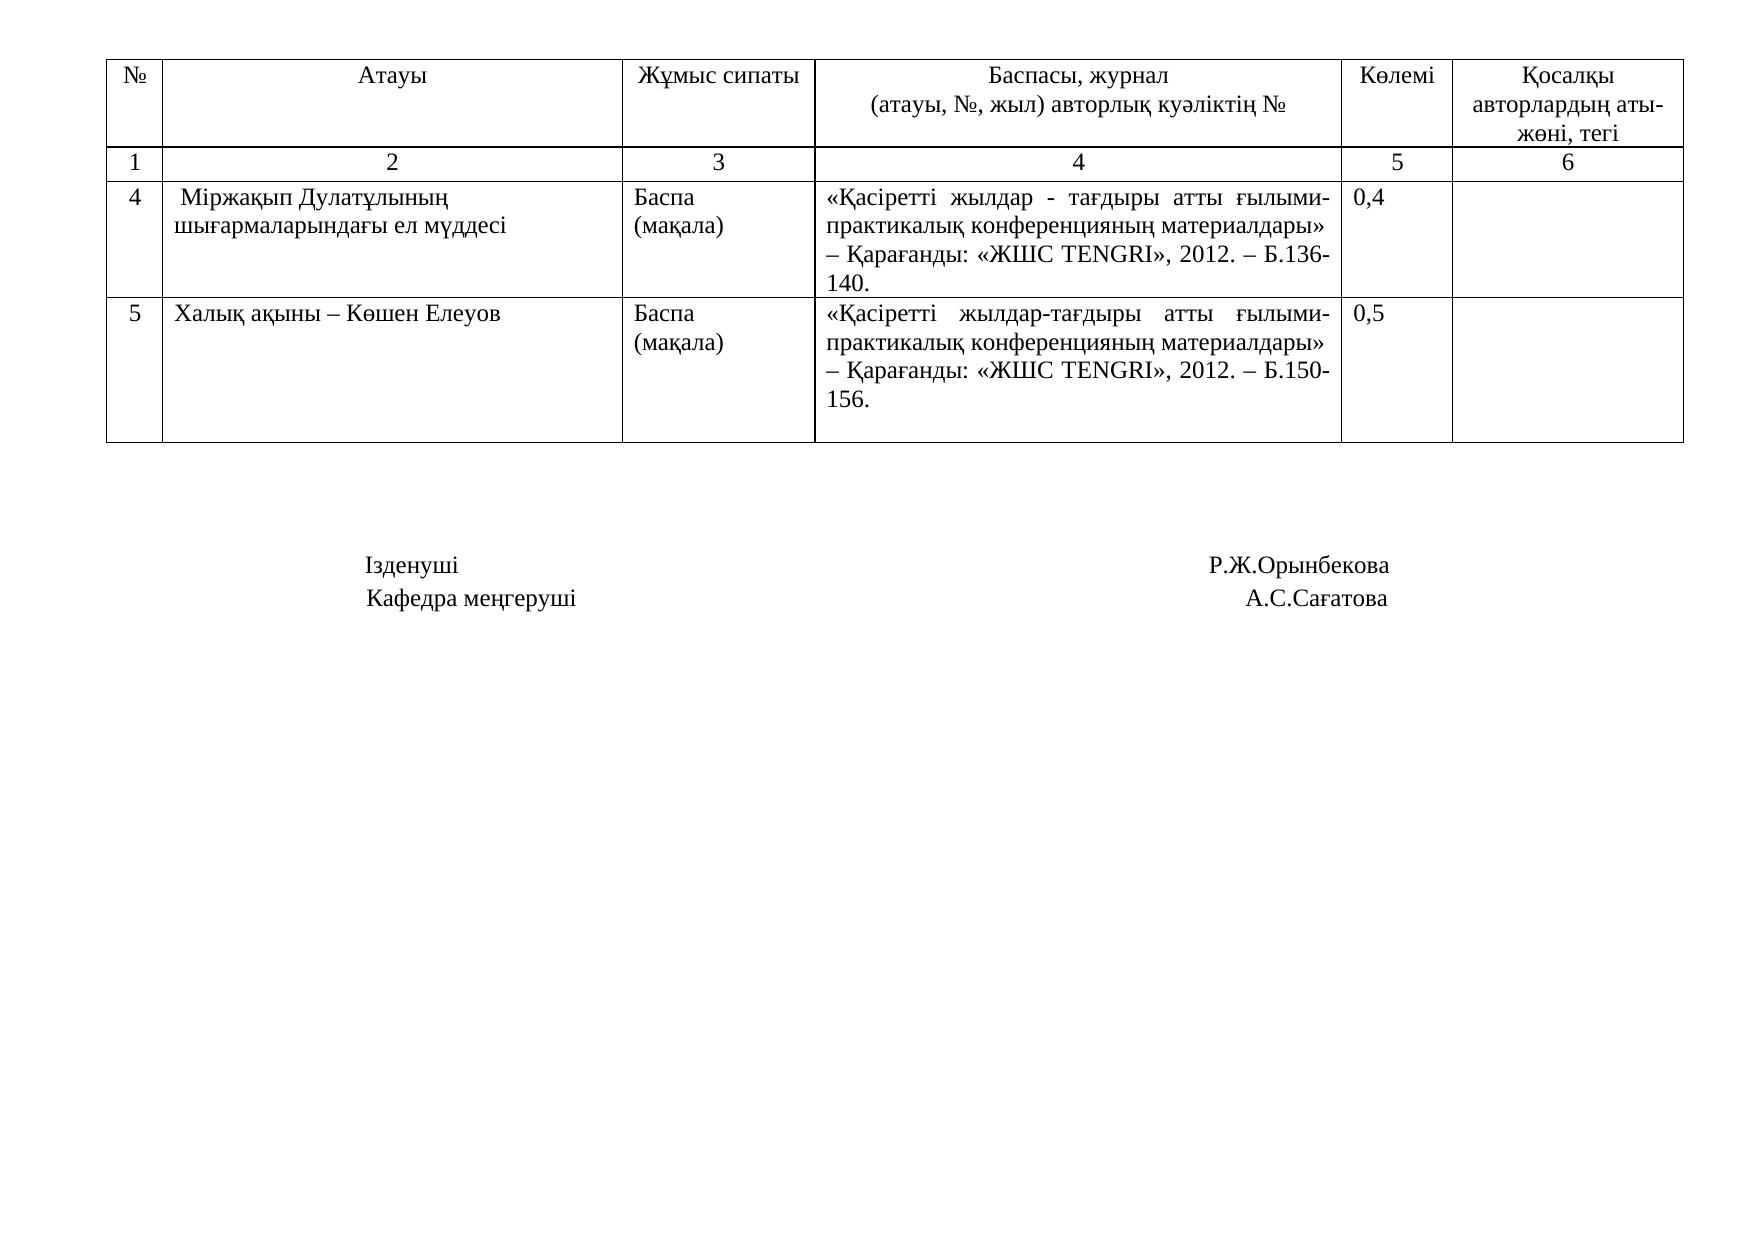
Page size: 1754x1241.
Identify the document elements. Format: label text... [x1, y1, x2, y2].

table_header № [107, 60, 162, 146]
table_cell 3 [623, 148, 814, 181]
table_cell 5 [1342, 148, 1452, 181]
table_cell Баспа (мақала) [623, 182, 814, 297]
table_cell 0,4 [1342, 182, 1452, 297]
table_cell Баспа (мақала) [623, 298, 814, 442]
table_cell 4 [816, 148, 1341, 181]
table_cell 5 [107, 298, 162, 442]
table_cell 4 [107, 182, 162, 297]
table_cell 0,5 [1342, 298, 1452, 442]
table_cell «Қасіретті жылдар-тағдыры атты ғылыми- практикалық конференцияның материалдары» – Қарағанды: «ЖШС TENGRI», 2012. – Б.150-156. [816, 298, 1341, 442]
text Ізденуші Р.Ж.Орынбекова Кафедра меңгеруші А.С.Сағатова [118, 550, 1636, 612]
table_cell «Қасіретті жылдар - тағдыры атты ғылыми- практикалық конференцияның материалдары» – Қарағанды: «ЖШС TENGRI», 2012. – Б.136-140. [816, 182, 1341, 297]
table_header Көлемі [1342, 60, 1452, 146]
table_cell Міржақып Дулатұлының шығармаларындағы ел мүддесі [163, 182, 622, 297]
table_cell 2 [163, 148, 622, 181]
table_header Баспасы, журнал (атауы, №, жыл) авторлық куәліктің № [816, 60, 1341, 146]
table_cell 6 [1453, 148, 1683, 181]
table_cell [1453, 298, 1683, 442]
table_cell Халық ақыны – Көшен Елеуов [163, 298, 622, 442]
table_header Жұмыс сипаты [623, 60, 814, 146]
table_cell [1453, 182, 1683, 297]
table_header Қосалқы авторлардың аты-жөні, тегі [1453, 60, 1683, 146]
table_cell 1 [107, 148, 162, 181]
table_header Атауы [163, 60, 622, 146]
